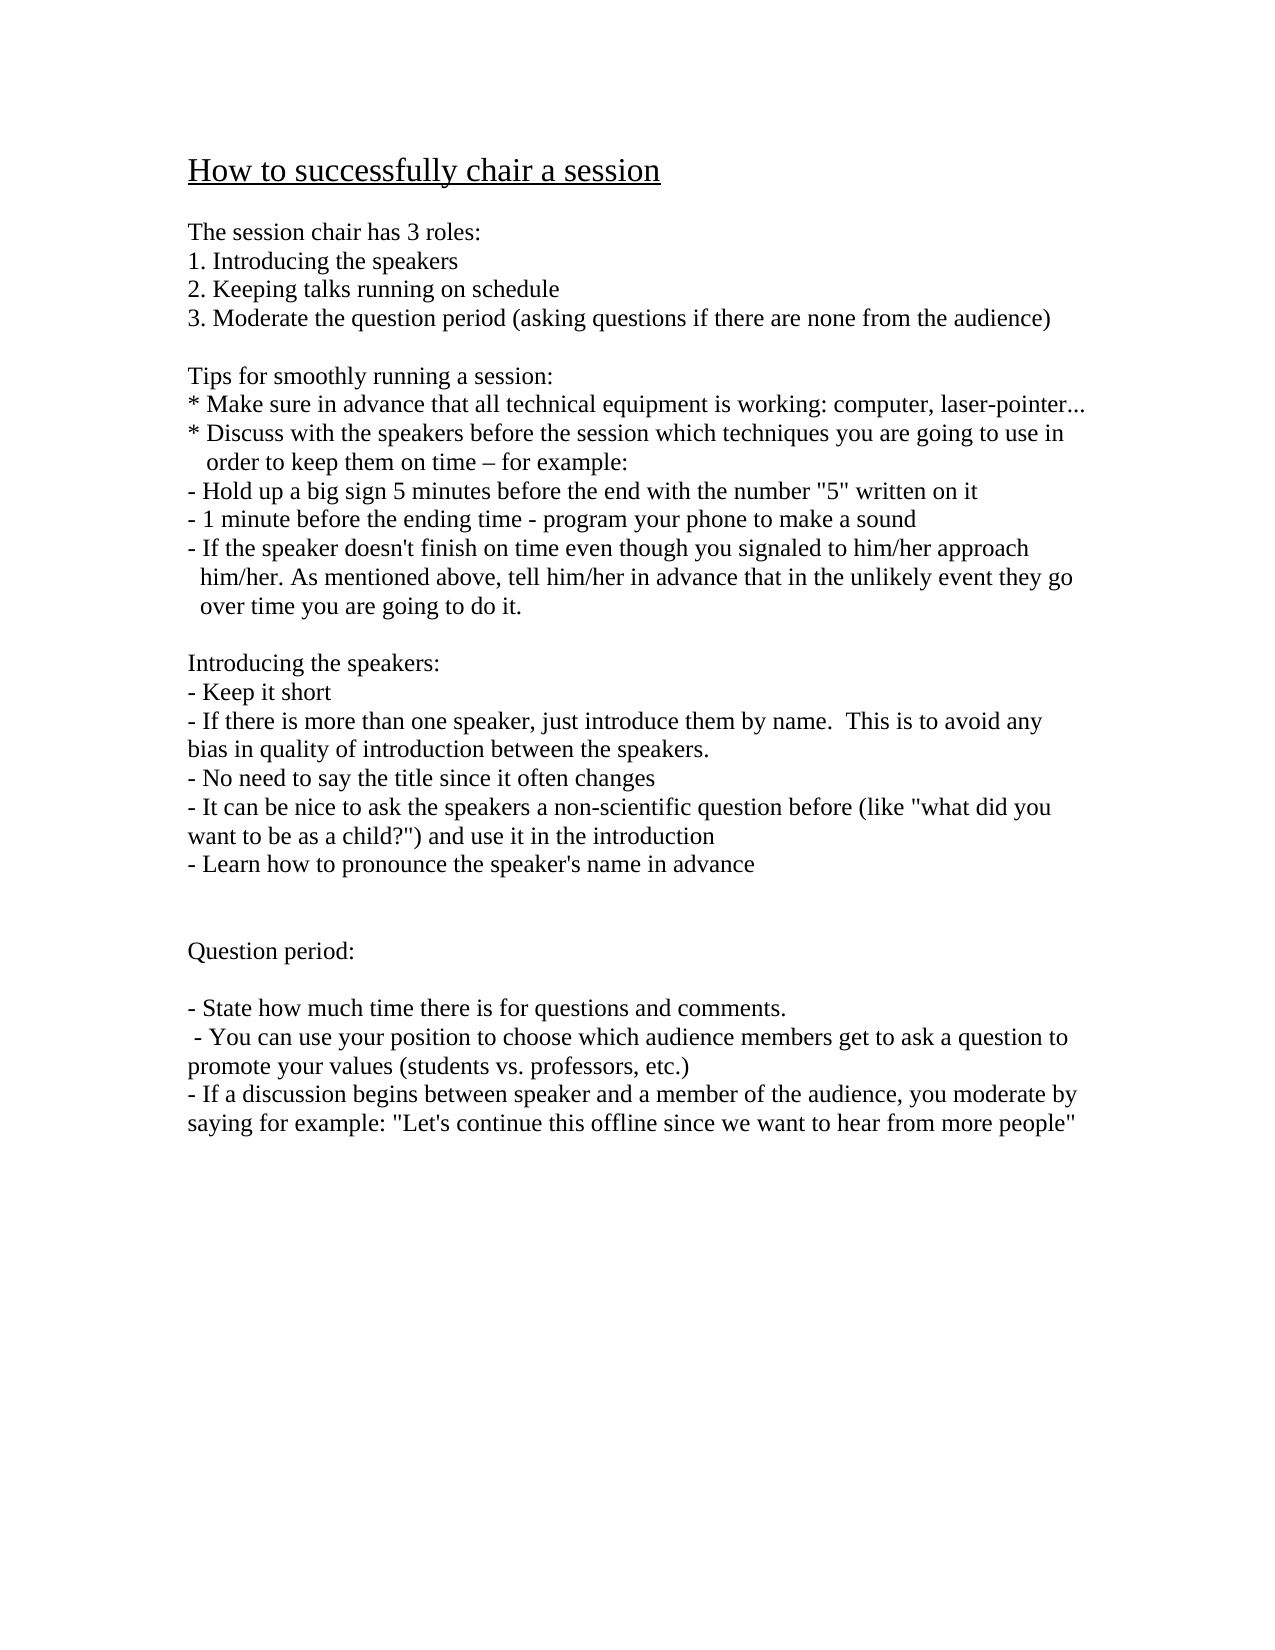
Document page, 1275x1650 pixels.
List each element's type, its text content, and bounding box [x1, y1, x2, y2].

text The session chair has 3 roles: [187, 217, 1087, 246]
text - You can use your position to choose which audience members get to ask a question to promote your values (students vs. professors, etc.) [187, 1022, 1087, 1079]
text Introducing the speakers: [187, 648, 1087, 677]
text - If there is more than one speaker, just introduce them by name. This is to avoid any bias in quality of introduction between the speakers. [187, 706, 1087, 763]
text - It can be nice to ask the speakers a non-scientific question before (like "what did you want to be as a child?") and use it in the introduction [187, 792, 1087, 849]
text - Hold up a big sign 5 minutes before the end with the number "5" written on it [187, 476, 1087, 504]
text - State how much time there is for questions and comments. [187, 993, 1087, 1022]
text him/her. As mentioned above, tell him/her in advance that in the unlikely event they go [187, 562, 1087, 591]
text - Learn how to pronounce the speaker's name in advance [187, 849, 1087, 878]
text How to successfully chair a session [187, 150, 1087, 188]
text Question period: [187, 936, 1087, 964]
text - 1 minute before the ending time - program your phone to make a sound [187, 504, 1087, 533]
text over time you are going to do it. [187, 591, 1087, 619]
text * Make sure in advance that all technical equipment is working: computer, laser-pointer... [187, 389, 1087, 418]
text - If a discussion begins between speaker and a member of the audience, you moderate by saying for example: "Let's continue this offline since we want to hear from more people" [187, 1079, 1087, 1137]
text 1. Introducing the speakers [187, 246, 1087, 274]
text 2. Keeping talks running on schedule [187, 274, 1087, 303]
text - No need to say the title since it often changes [187, 763, 1087, 792]
text Tips for smoothly running a session: [187, 361, 1087, 389]
text 3. Moderate the question period (asking questions if there are none from the audience) [187, 303, 1087, 332]
text * Discuss with the speakers before the session which techniques you are going to use in [187, 418, 1087, 447]
text order to keep them on time – for example: [187, 447, 1087, 476]
text - If the speaker doesn't finish on time even though you signaled to him/her approach [187, 533, 1087, 562]
text - Keep it short [187, 677, 1087, 706]
